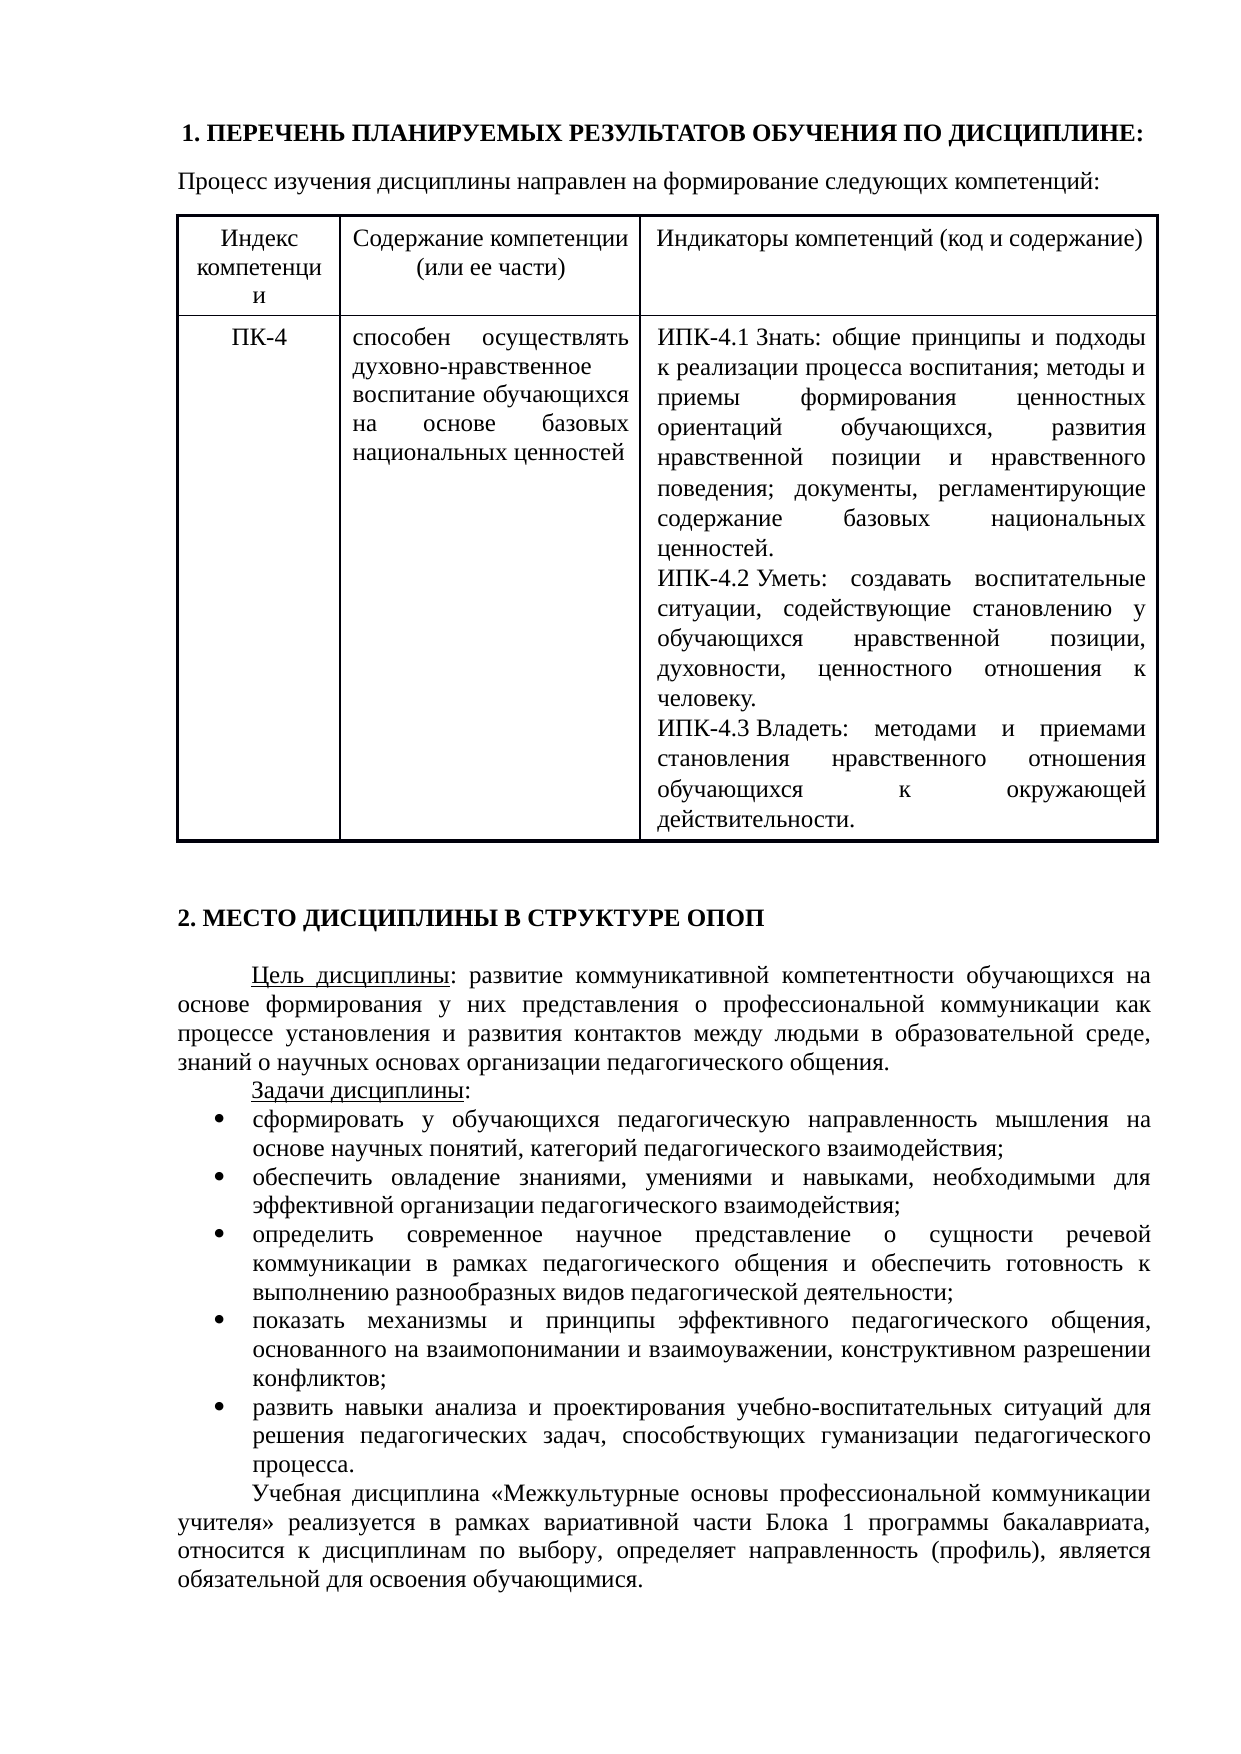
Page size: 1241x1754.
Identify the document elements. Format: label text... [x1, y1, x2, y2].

table_header Содержание компетенции (или ее части) [341, 217, 639, 315]
text Процесс изучения дисциплины направлен на формирование следующих компетенций: [177, 166, 1152, 195]
text Учебная дисциплина «Межкультурные основы профессиональной коммуникации учителя» реализуется в рамках вариативной части Блока 1 программы бакалавриата, относится к дисциплинам по выбору, определяет направленность (профиль), является обязательной для освоения обучающимися. [177, 1478, 1152, 1593]
table_cell способен осуществлять духовно-нравственное воспитание обучающихся на основе базовых национальных ценностей [341, 316, 639, 839]
table_cell ИПК-4.1 Знать: общие принципы и подходы к реализации процесса воспитания; методы и приемы формирования ценностных ориентаций обучающихся, развития нравственной позиции и нравственного поведения; документы, регламентирующие содержание базовых национальных ценностей. ИПК-4.2 Уметь: создавать воспитательные ситуации, содействующие становлению у обучающихся нравственной позиции, духовности, ценностного отношения к человеку. ИПК-4.3 Владеть: методами и приемами становления нравственного отношения обучающихся к окружающей действительности. [641, 316, 1156, 839]
table_cell ПК-4 [179, 316, 339, 839]
list сформировать у обучающихся педагогическую направленность мышления на основе научных понятий, категорий педагогического взаимодействия; [215, 1104, 1152, 1162]
list показать механизмы и принципы эффективного педагогического общения, основанного на взаимопонимании и взаимоуважении, конструктивном разрешении конфликтов; [215, 1306, 1152, 1392]
text 1. ПЕРЕЧЕНЬ ПЛАНИРУЕМЫХ РЕЗУЛЬТАТОВ ОБУЧЕНИЯ ПО ДИСЦИПЛИНЕ: [181, 118, 1152, 147]
list обеспечить овладение знаниями, умениями и навыками, необходимыми для эффективной организации педагогического взаимодействия; [215, 1162, 1152, 1219]
list определить современное научное представление о сущности речевой коммуникации в рамках педагогического общения и обеспечить готовность к выполнению разнообразных видов педагогической деятельности; [215, 1219, 1152, 1306]
table_header Индикаторы компетенций (код и содержание) [641, 217, 1156, 315]
list развить навыки анализа и проектирования учебно-воспитательных ситуаций для решения педагогических задач, способствующих гуманизации педагогического процесса. [215, 1392, 1152, 1478]
table_header Индекс компетенции [179, 217, 339, 315]
text Задачи дисциплины: [177, 1076, 1152, 1104]
text 2. Место дисциплины в структуре ОПОП [177, 903, 1152, 931]
text Цель дисциплины: развитие коммуникативной компетентности обучающихся на основе формирования у них представления о профессиональной коммуникации как процессе установления и развития контактов между людьми в образовательной среде, знаний о научных основах организации педагогического общения. [177, 961, 1152, 1076]
